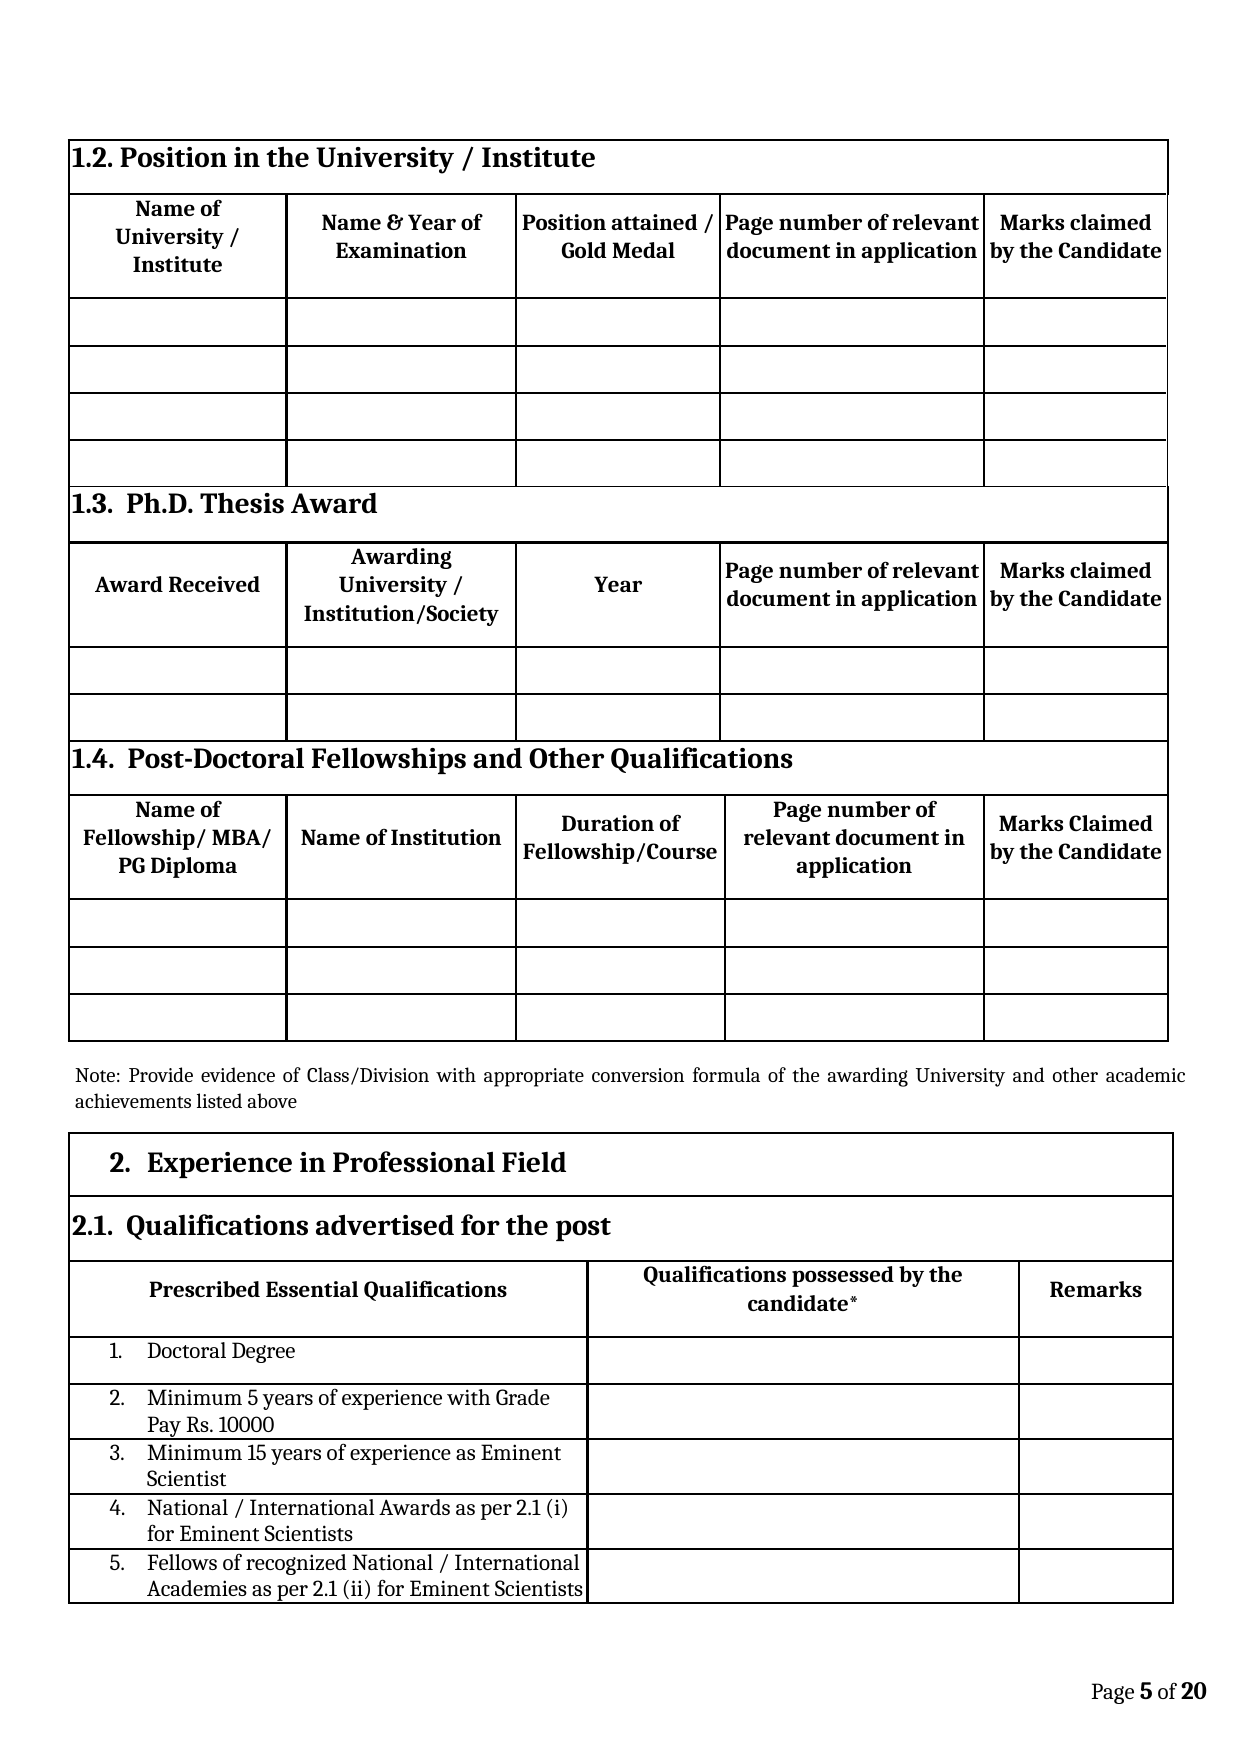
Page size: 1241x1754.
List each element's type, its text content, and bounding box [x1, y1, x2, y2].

table_cell [721, 648, 983, 693]
table_cell Marks claimed by the Candidate [985, 193, 1167, 297]
table_cell [721, 299, 983, 344]
table_cell [517, 995, 724, 1040]
table_cell [288, 995, 515, 1040]
table_cell [70, 441, 285, 486]
table_cell Minimum 5 years of experience with Grade Pay Rs. 10000 [70, 1385, 586, 1438]
table_cell [589, 1495, 1018, 1547]
table_cell [288, 441, 515, 486]
table_cell Position attained / Gold Medal [517, 195, 719, 297]
table_cell 1.4. Post-Doctoral Fellowships and Other Qualifications [70, 742, 1167, 794]
table_cell [589, 1385, 1018, 1438]
table_cell Name of Institution [288, 796, 515, 898]
table_cell [721, 347, 983, 392]
table_cell [70, 900, 285, 946]
table_cell [721, 394, 983, 439]
table_cell [985, 995, 1167, 1040]
table_cell [726, 995, 983, 1040]
table_cell Duration of Fellowship/Course [517, 796, 724, 898]
table_cell [517, 441, 719, 486]
table_cell [985, 297, 1167, 344]
table_cell Fellows of recognized National / International Academies as per 2.1 (ii) for Eminent Scientists [70, 1550, 586, 1602]
table_cell Awarding University / Institution/Society [288, 544, 515, 646]
table_cell Name & Year of Examination [288, 195, 515, 297]
table_cell [288, 299, 515, 344]
table_cell Award Received [70, 544, 285, 646]
table_cell [726, 900, 983, 946]
table_cell Doctoral Degree [70, 1338, 586, 1383]
table_cell [985, 392, 1167, 439]
table_cell [288, 900, 515, 946]
table_cell [70, 695, 285, 740]
table_cell Remarks [1020, 1262, 1172, 1336]
table_cell [726, 948, 983, 993]
table_cell [288, 695, 515, 740]
table_cell Prescribed Essential Qualifications [70, 1262, 586, 1336]
table_cell [985, 900, 1167, 946]
table_cell [985, 345, 1167, 392]
table_cell Qualifications possessed by the candidate* [589, 1262, 1018, 1336]
table_cell Page number of relevant document in application [721, 544, 983, 646]
table_header 1.2. Position in the University / Institute [70, 141, 1167, 193]
table_cell [288, 394, 515, 439]
table_cell [288, 948, 515, 993]
table_cell [985, 648, 1167, 693]
table_cell [1020, 1385, 1172, 1438]
table_cell [70, 299, 285, 344]
table_cell [589, 1440, 1018, 1493]
table_cell [1020, 1550, 1172, 1602]
table_cell [70, 394, 285, 439]
table_cell [517, 394, 719, 439]
table_cell [70, 995, 285, 1040]
table_cell [517, 299, 719, 344]
table_cell [70, 347, 285, 392]
table_cell [721, 695, 983, 740]
table_cell [70, 948, 285, 993]
table_cell Page number of relevant document in application [726, 796, 983, 898]
table_cell [985, 695, 1167, 740]
table_cell [985, 948, 1167, 993]
table_cell Name of University / Institute [70, 195, 285, 297]
table_cell Name of Fellowship/ MBA/ PG Diploma [70, 796, 285, 898]
table_cell [721, 441, 983, 486]
table_cell [517, 695, 719, 740]
table_cell [985, 439, 1167, 486]
table_cell [1020, 1495, 1172, 1547]
table_cell [517, 648, 719, 693]
text Note: Provide evidence of Class/Division with appropriate conversion formula of the awarding University and other academic achievements listed above [75, 1064, 1188, 1113]
table_cell 1.3. Ph.D. Thesis Award [70, 486, 1167, 541]
table_cell [589, 1550, 1018, 1602]
table_header Experience in Professional Field [70, 1134, 1172, 1195]
table_cell [1020, 1338, 1172, 1383]
table_cell [589, 1338, 1018, 1383]
table_cell [517, 347, 719, 392]
table_cell Page number of relevant document in application [721, 195, 983, 297]
table_cell Minimum 15 years of experience as Eminent Scientist [70, 1440, 586, 1493]
table_cell National / International Awards as per 2.1 (i) for Eminent Scientists [70, 1495, 586, 1547]
table_cell [517, 948, 724, 993]
table_cell [288, 648, 515, 693]
table_cell [288, 347, 515, 392]
table_cell [1020, 1440, 1172, 1493]
table_cell Marks claimed by the Candidate [985, 544, 1167, 646]
table_cell [517, 900, 724, 946]
table_cell Year [517, 544, 719, 646]
table_cell Marks Claimed by the Candidate [985, 796, 1167, 898]
table_cell [70, 648, 285, 693]
table_cell 2.1. Qualifications advertised for the post [70, 1197, 1172, 1260]
